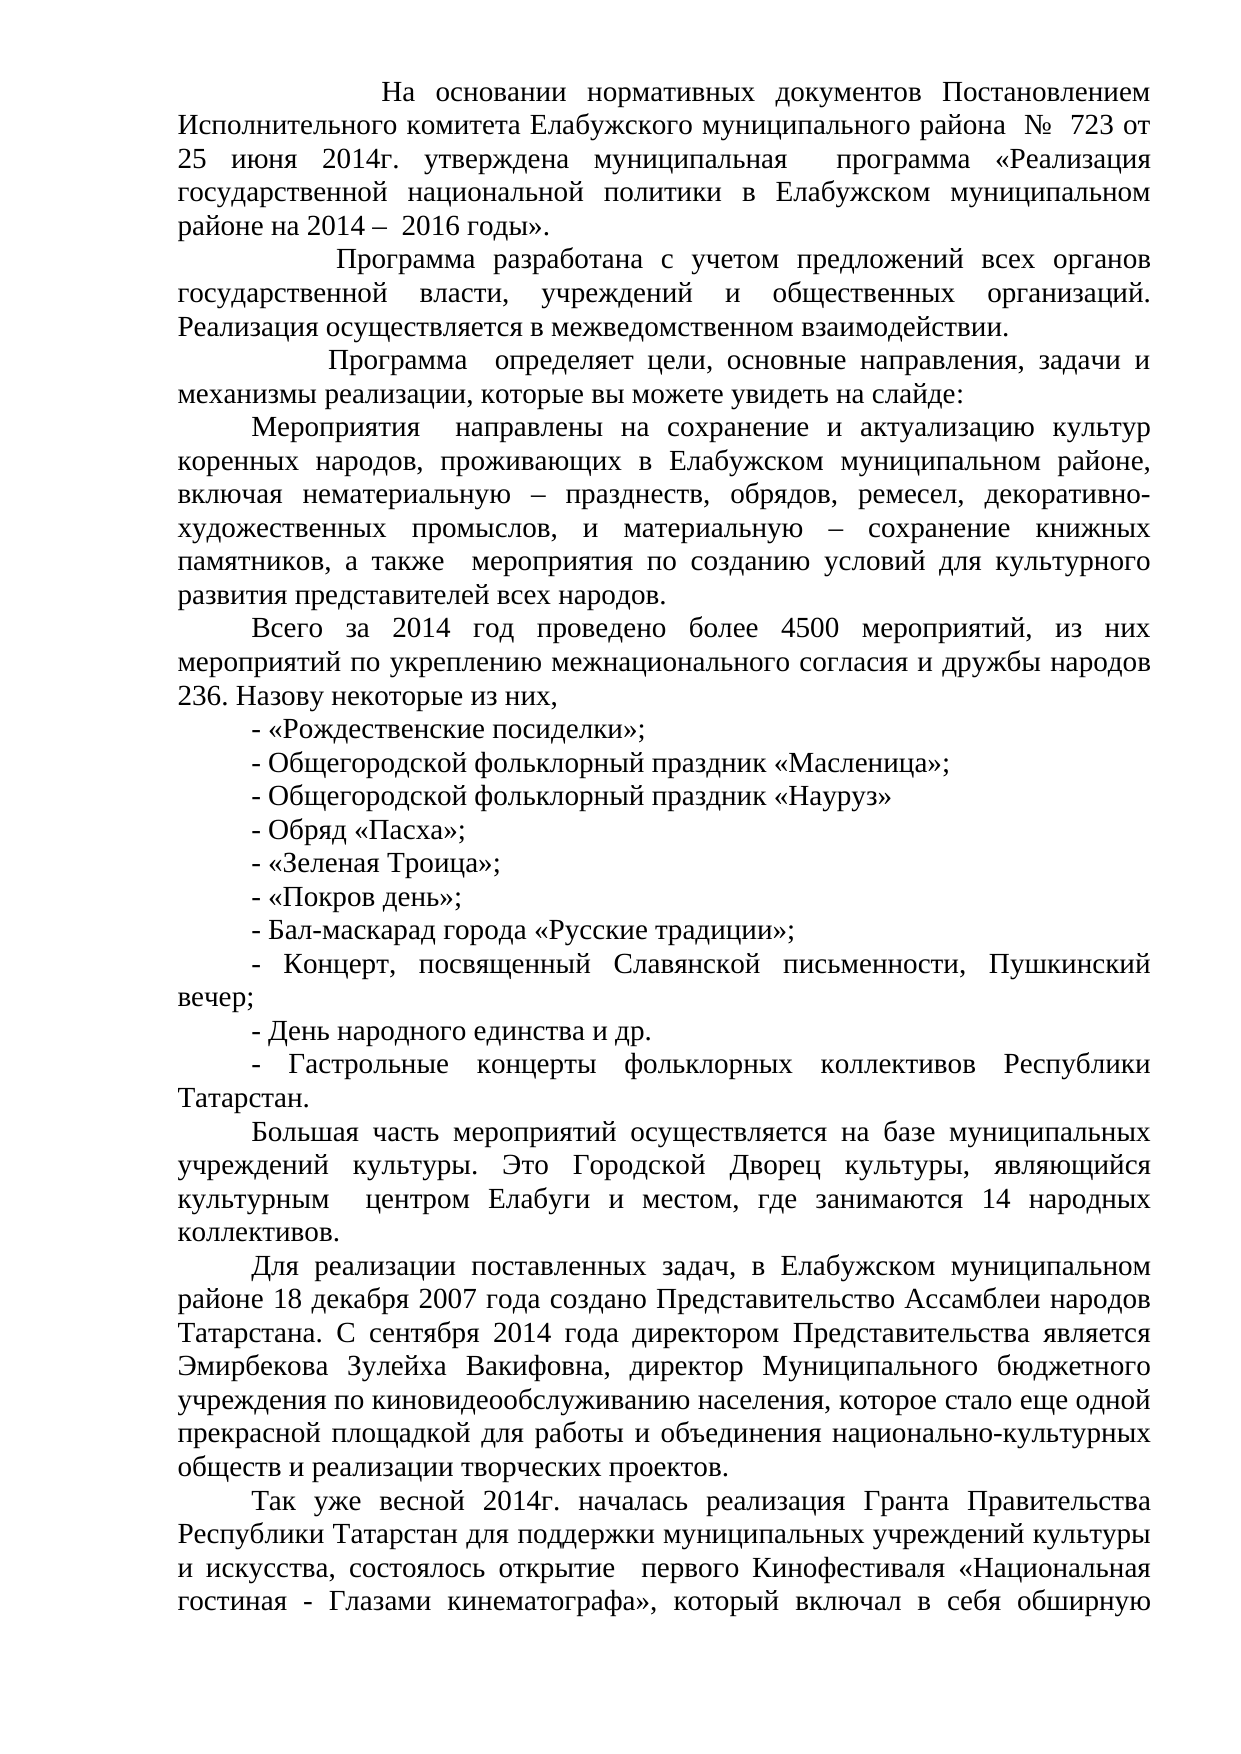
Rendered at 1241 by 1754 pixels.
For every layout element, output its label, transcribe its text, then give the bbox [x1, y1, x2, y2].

text - Общегородской фольклорный праздник «Масленица»; [177, 745, 1152, 778]
text - Концерт, посвященный Славянской письменности, Пушкинский вечер; [177, 946, 1152, 1013]
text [177, 1483, 1152, 1617]
text - «Зеленая Троица»; [177, 845, 1152, 879]
text - День народного единства и др. [177, 1013, 1152, 1047]
text Для реализации поставленных задач, в Елабужском муниципальном районе 18 декабря 2007 года создано Представительство Ассамблеи народов Татарстана. С сентября 2014 года директором Представительства является Эмирбекова Зулейха Вакифовна, директор Муниципального бюджетного учреждения по киновидеообслуживанию населения, которое стало еще одной прекрасной площадкой для работы и объединения национально-культурных обществ и реализации творческих проектов. [177, 1248, 1152, 1483]
text - Бал-маскарад города «Русские традиции»; [177, 912, 1152, 946]
text Мероприятия направлены на сохранение и актуализацию культур коренных народов, проживающих в Елабужском муниципальном районе, включая нематериальную – празднеств, обрядов, ремесел, декоративно-художественных промыслов, и материальную – сохранение книжных памятников, а также мероприятия по созданию условий для культурного развития представителей всех народов. [177, 409, 1152, 611]
text - Гастрольные концерты фольклорных коллективов Республики Татарстан. [177, 1047, 1152, 1114]
text - «Рождественские посиделки»; [177, 711, 1152, 745]
text На основании нормативных документов Постановлением Исполнительного комитета Елабужского муниципального района № 723 от 25 июня 2014г. утверждена муниципальная программа «Реализация государственной национальной политики в Елабужском муниципальном районе на 2014 – 2016 годы». [177, 74, 1152, 242]
text Программа разработана с учетом предложений всех органов государственной власти, учреждений и общественных организаций. Реализация осуществляется в межведомственном взаимодействии. [177, 242, 1152, 342]
text Всего за 2014 год проведено более 4500 мероприятий, из них мероприятий по укреплению межнационального согласия и дружбы народов 236. Назову некоторые из них, [177, 611, 1152, 711]
text - «Покров день»; [177, 879, 1152, 912]
text - Обряд «Пасха»; [177, 812, 1152, 845]
text Программа определяет цели, основные направления, задачи и механизмы реализации, которые вы можете увидеть на слайде: [177, 342, 1152, 409]
text Большая часть мероприятий осуществляется на базе муниципальных учреждений культуры. Это Городской Дворец культуры, являющийся культурным центром Елабуги и местом, где занимаются 14 народных коллективов. [177, 1114, 1152, 1248]
text - Общегородской фольклорный праздник «Науруз» [177, 778, 1152, 812]
